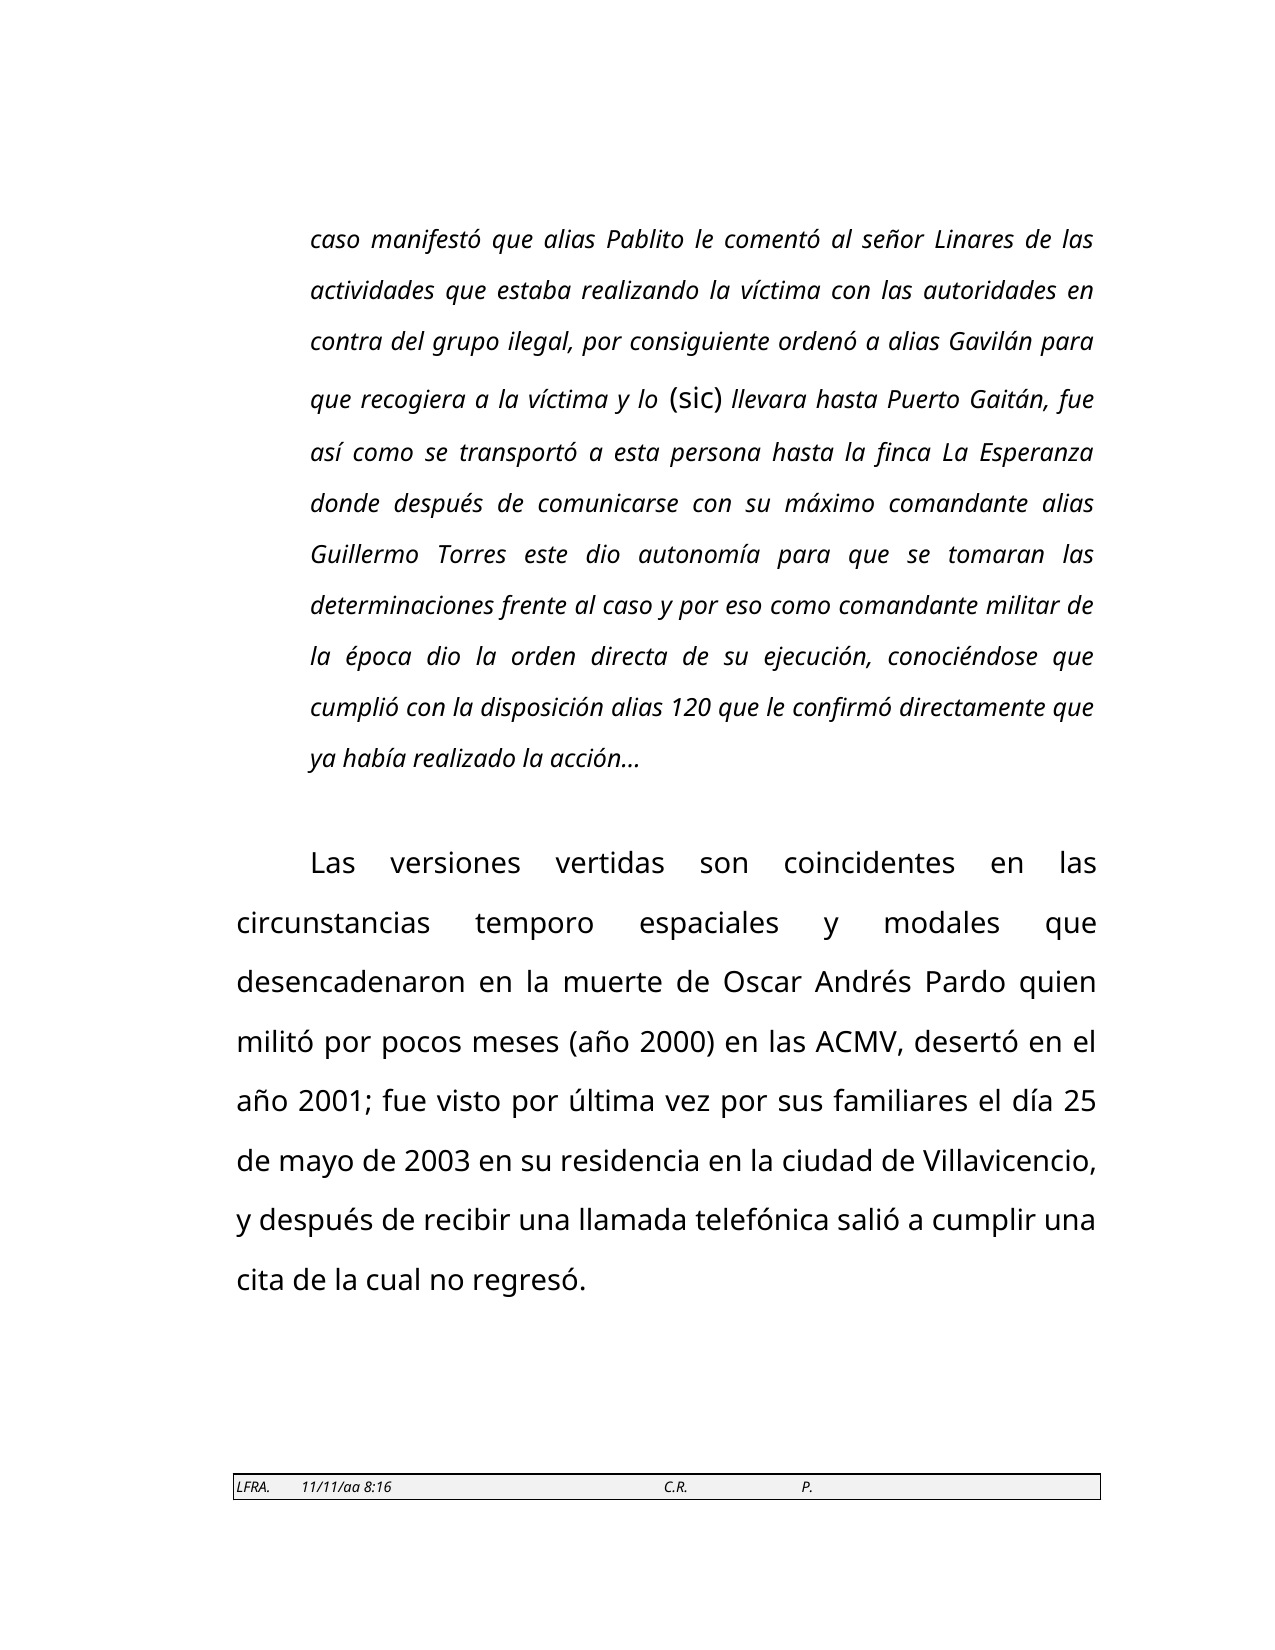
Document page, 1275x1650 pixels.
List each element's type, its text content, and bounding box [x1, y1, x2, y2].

text Las versiones vertidas son coincidentes en las circunstancias temporo espaciales y modales que desencadenaron en la muerte de Oscar Andrés Pardo quien militó por pocos meses (año 2000) en las ACMV, desertó en el año 2001; fue visto por última vez por sus familiares el día 25 de mayo de 2003 en su residencia en la ciudad de Villavicencio, y después de recibir una llamada telefónica salió a cumplir una cita de la cual no regresó. [236, 842, 1098, 1298]
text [310, 222, 1098, 774]
